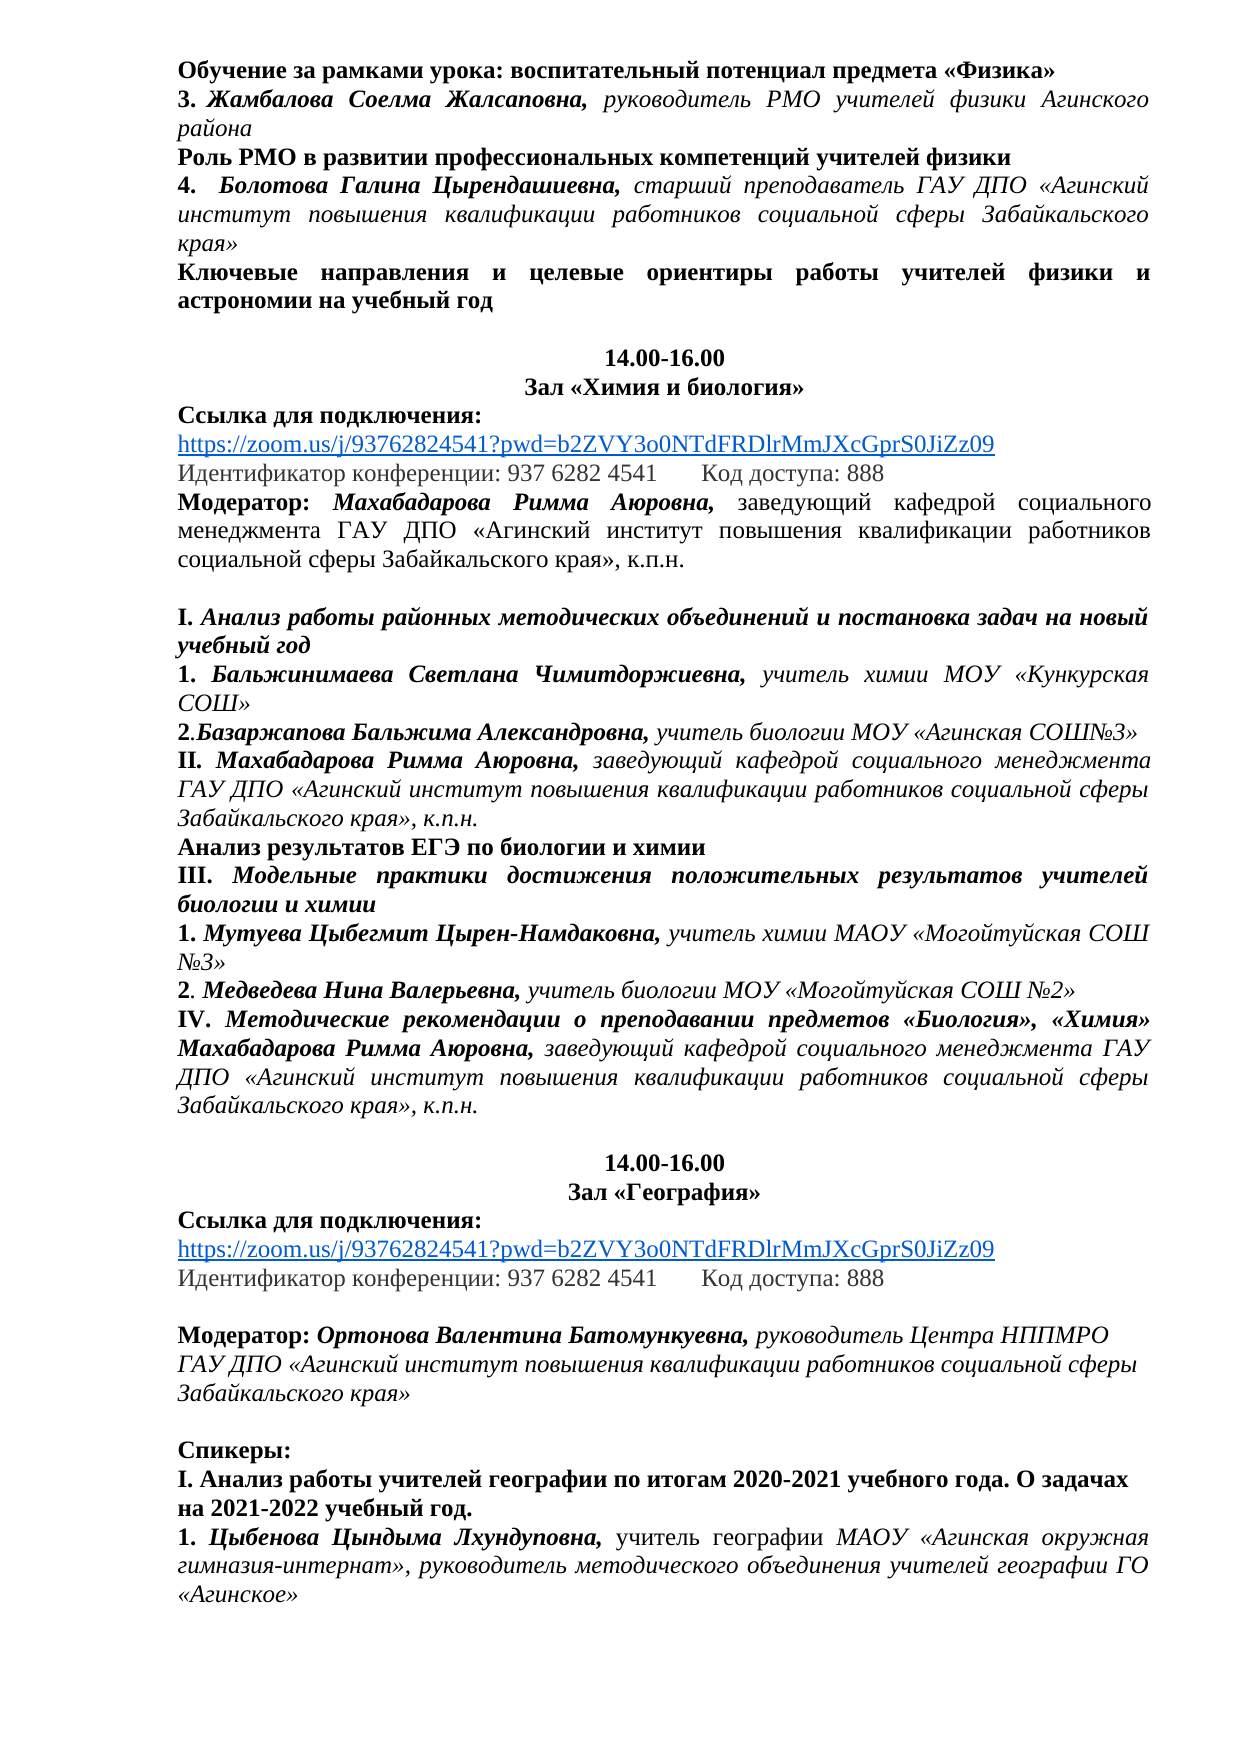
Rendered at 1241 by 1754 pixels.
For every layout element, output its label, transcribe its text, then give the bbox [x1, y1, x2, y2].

text 1. Цыбенова Цындыма Лхундуповна, учитель географии МАОУ «Агинская окружная гимназия-интернат», руководитель методического объединения учителей географии ГО «Агинское» [177, 1522, 1152, 1608]
list Жамбалова Соелма Жалсаповна, руководитель РМО учителей физики Агинского района [177, 84, 1152, 142]
text Идентификатор конференции: 937 6282 4541 Код доступа: 888 [177, 1263, 1152, 1292]
text Модератор: Махабадарова Римма Аюровна, заведующий кафедрой социального менеджмента ГАУ ДПО «Агинский институт повышения квалификации работников социальной сферы Забайкальского края», к.п.н. [177, 487, 1152, 573]
text Модератор: Ортонова Валентина Батомункуевна, руководитель Центра НППМРО ГАУ ДПО «Агинский институт повышения квалификации работников социальной сферы Забайкальского края» [177, 1320, 1152, 1407]
text Зал «География» [177, 1177, 1152, 1205]
list Роль РМО в развитии профессиональных компетенций учителей физики [177, 142, 1152, 170]
text Идентификатор конференции: 937 6282 4541 Код доступа: 888 [177, 458, 1152, 487]
text I. Анализ работы учителей географии по итогам 2020-2021 учебного года. О задачах на 2021-2022 учебный год. [177, 1464, 1152, 1522]
text 2.Базаржапова Бальжима Александровна, учитель биологии МОУ «Агинская СОШ№3» [177, 717, 1152, 745]
list Обучение за рамками урока: воспитательный потенциал предмета «Физика» [177, 55, 1152, 84]
text Спикеры: [177, 1435, 1152, 1464]
text 2. Медведева Нина Валерьевна, учитель биологии МОУ «Могойтуйская СОШ №2» [177, 975, 1152, 1004]
list Ключевые направления и целевые ориентиры работы учителей физики и астрономии на учебный год [177, 257, 1152, 314]
text Ссылка для подключения: [177, 400, 1152, 429]
text https://zoom.us/j/93762824541?pwd=b2ZVY3o0NTdFRDlrMmJXcGprS0JiZz09 [177, 429, 1152, 458]
text Ссылка для подключения: [177, 1205, 1152, 1234]
text II. Махабадарова Римма Аюровна, заведующий кафедрой социального менеджмента ГАУ ДПО «Агинский институт повышения квалификации работников социальной сферы Забайкальского края», к.п.н. [177, 745, 1152, 832]
text III. Модельные практики достижения положительных результатов учителей биологии и химии [177, 860, 1152, 918]
text I. Анализ работы районных методических объединений и постановка задач на новый учебный год [177, 602, 1152, 659]
text IV. Методические рекомендации о преподавании предметов «Биология», «Химия» Махабадарова Римма Аюровна, заведующий кафедрой социального менеджмента ГАУ ДПО «Агинский институт повышения квалификации работников социальной сферы Забайкальского края», к.п.н. [177, 1004, 1152, 1119]
text 1. Бальжинимаева Светлана Чимитдоржиевна, учитель химии МОУ «Кункурская СОШ» [177, 659, 1152, 717]
text 14.00-16.00 [177, 343, 1152, 372]
text 14.00-16.00 [177, 1148, 1152, 1177]
list Болотова Галина Цырендашиевна, старший преподаватель ГАУ ДПО «Агинский институт повышения квалификации работников социальной сферы Забайкальского края» [177, 170, 1152, 257]
text Анализ результатов ЕГЭ по биологии и химии [177, 832, 1152, 860]
text Зал «Химия и биология» [177, 372, 1152, 400]
text 1. Мутуева Цыбегмит Цырен-Намдаковна, учитель химии МАОУ «Могойтуйская СОШ №3» [177, 918, 1152, 975]
text https://zoom.us/j/93762824541?pwd=b2ZVY3o0NTdFRDlrMmJXcGprS0JiZz09 [177, 1234, 1152, 1263]
